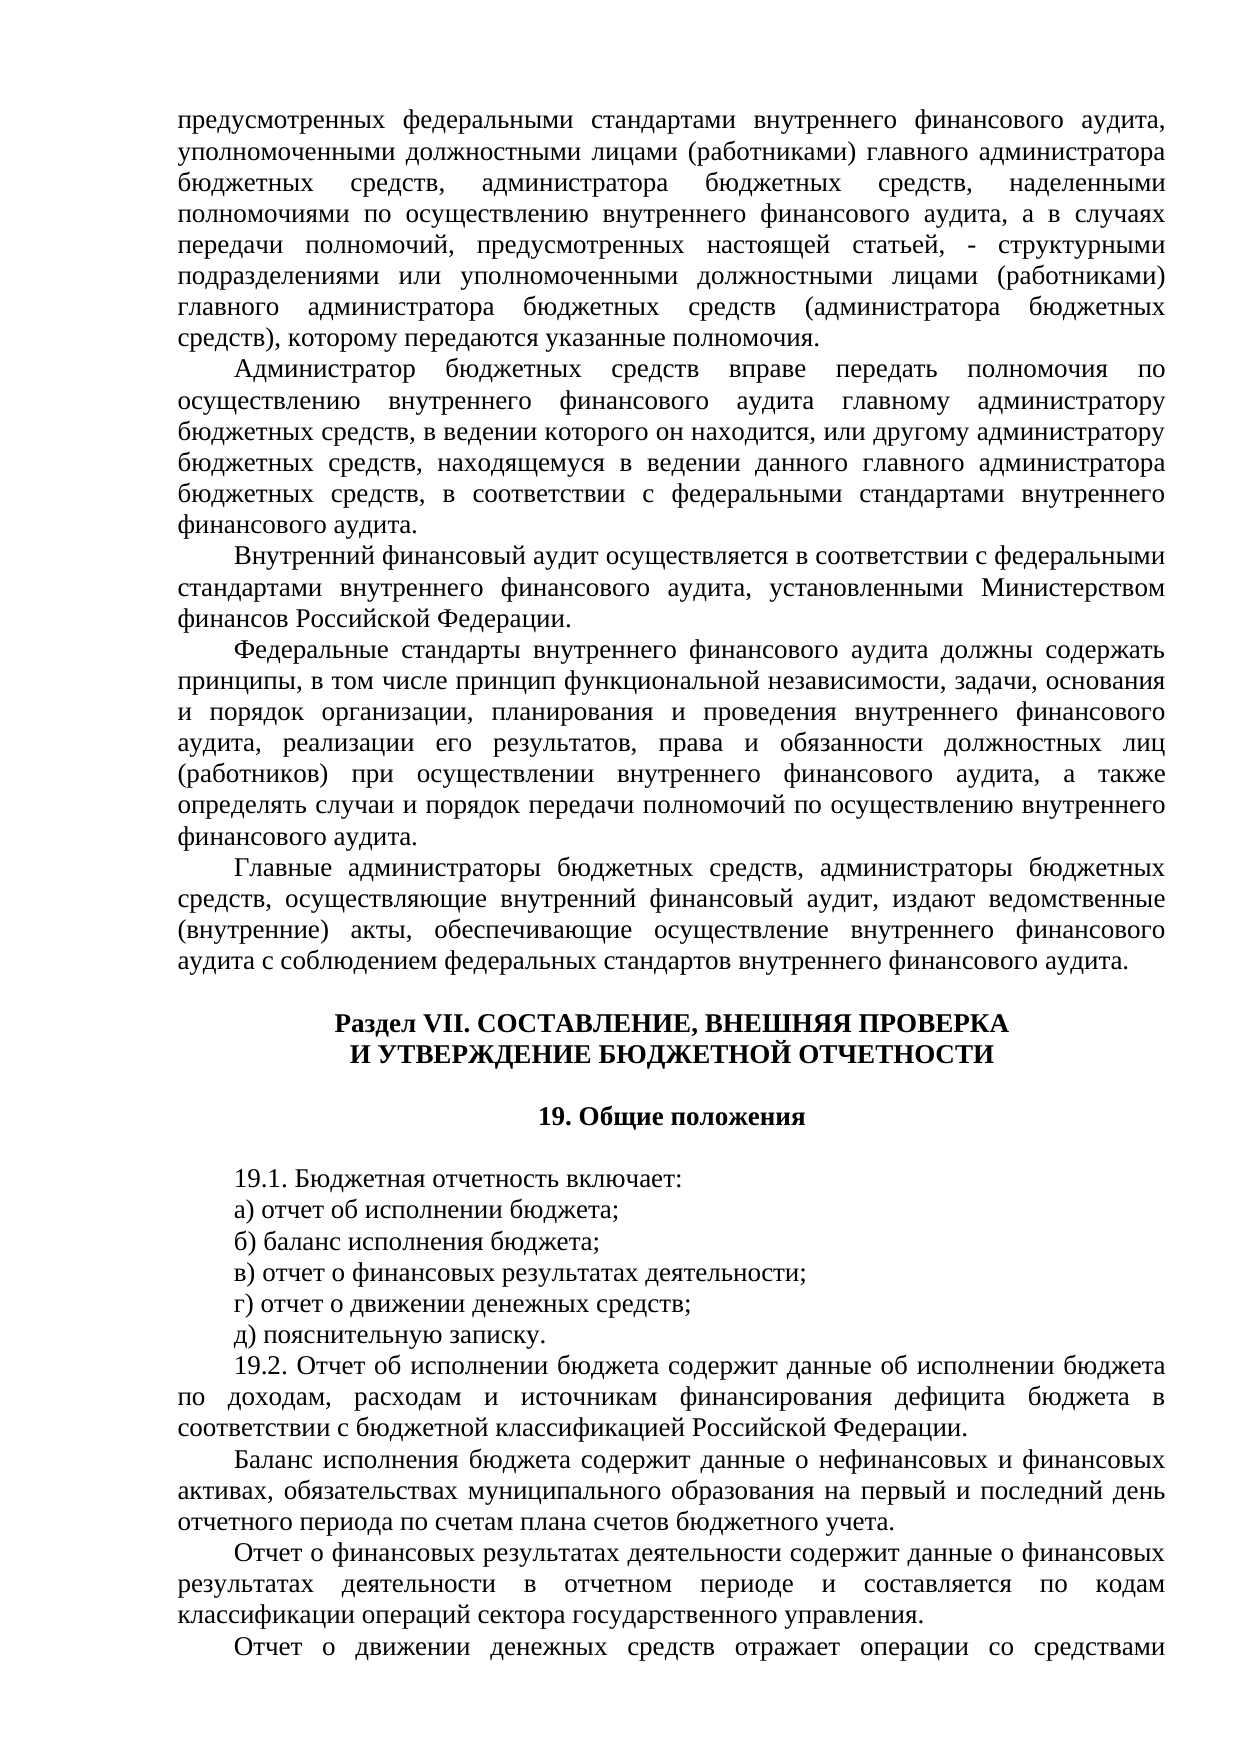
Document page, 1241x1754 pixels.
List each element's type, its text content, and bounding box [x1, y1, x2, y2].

text а) отчет об исполнении бюджета; [177, 1193, 1167, 1225]
text в) отчет о финансовых результатах деятельности; [177, 1256, 1167, 1287]
text Внутренний финансовый аудит осуществляется в соответствии с федеральными стандартами внутреннего финансового аудита, установленными Министерством финансов Российской Федерации. [177, 539, 1167, 633]
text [177, 103, 1167, 353]
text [177, 1629, 1167, 1661]
text 19.1. Бюджетная отчетность включает: [177, 1162, 1167, 1193]
text б) баланс исполнения бюджета; [177, 1225, 1167, 1256]
title 19. Общие положения [177, 1100, 1167, 1131]
title И УТВЕРЖДЕНИЕ БЮДЖЕТНОЙ ОТЧЕТНОСТИ [177, 1038, 1167, 1069]
text г) отчет о движении денежных средств; [177, 1287, 1167, 1318]
text Федеральные стандарты внутреннего финансового аудита должны содержать принципы, в том числе принцип функциональной независимости, задачи, основания и порядок организации, планирования и проведения внутреннего финансового аудита, реализации его результатов, права и обязанности должностных лиц (работников) при осуществлении внутреннего финансового аудита, а также определять случаи и порядок передачи полномочий по осуществлению внутреннего финансового аудита. [177, 633, 1167, 851]
text д) пояснительную записку. [177, 1318, 1167, 1349]
text Администратор бюджетных средств вправе передать полномочия по осуществлению внутреннего финансового аудита главному администратору бюджетных средств, в ведении которого он находится, или другому администратору бюджетных средств, находящемуся в ведении данного главного администратора бюджетных средств, в соответствии с федеральными стандартами внутреннего финансового аудита. [177, 353, 1167, 539]
text 19.2. Отчет об исполнении бюджета содержит данные об исполнении бюджета по доходам, расходам и источникам финансирования дефицита бюджета в соответствии с бюджетной классификацией Российской Федерации. [177, 1349, 1167, 1443]
text Главные администраторы бюджетных средств, администраторы бюджетных средств, осуществляющие внутренний финансовый аудит, издают ведомственные (внутренние) акты, обеспечивающие осуществление внутреннего финансового аудита с соблюдением федеральных стандартов внутреннего финансового аудита. [177, 851, 1167, 976]
title Раздел VII. СОСТАВЛЕНИЕ, ВНЕШНЯЯ ПРОВЕРКА [177, 1007, 1167, 1038]
text Баланс исполнения бюджета содержит данные о нефинансовых и финансовых активах, обязательствах муниципального образования на первый и последний день отчетного периода по счетам плана счетов бюджетного учета. [177, 1443, 1167, 1536]
text Отчет о финансовых результатах деятельности содержит данные о финансовых результатах деятельности в отчетном периоде и составляется по кодам классификации операций сектора государственного управления. [177, 1536, 1167, 1629]
